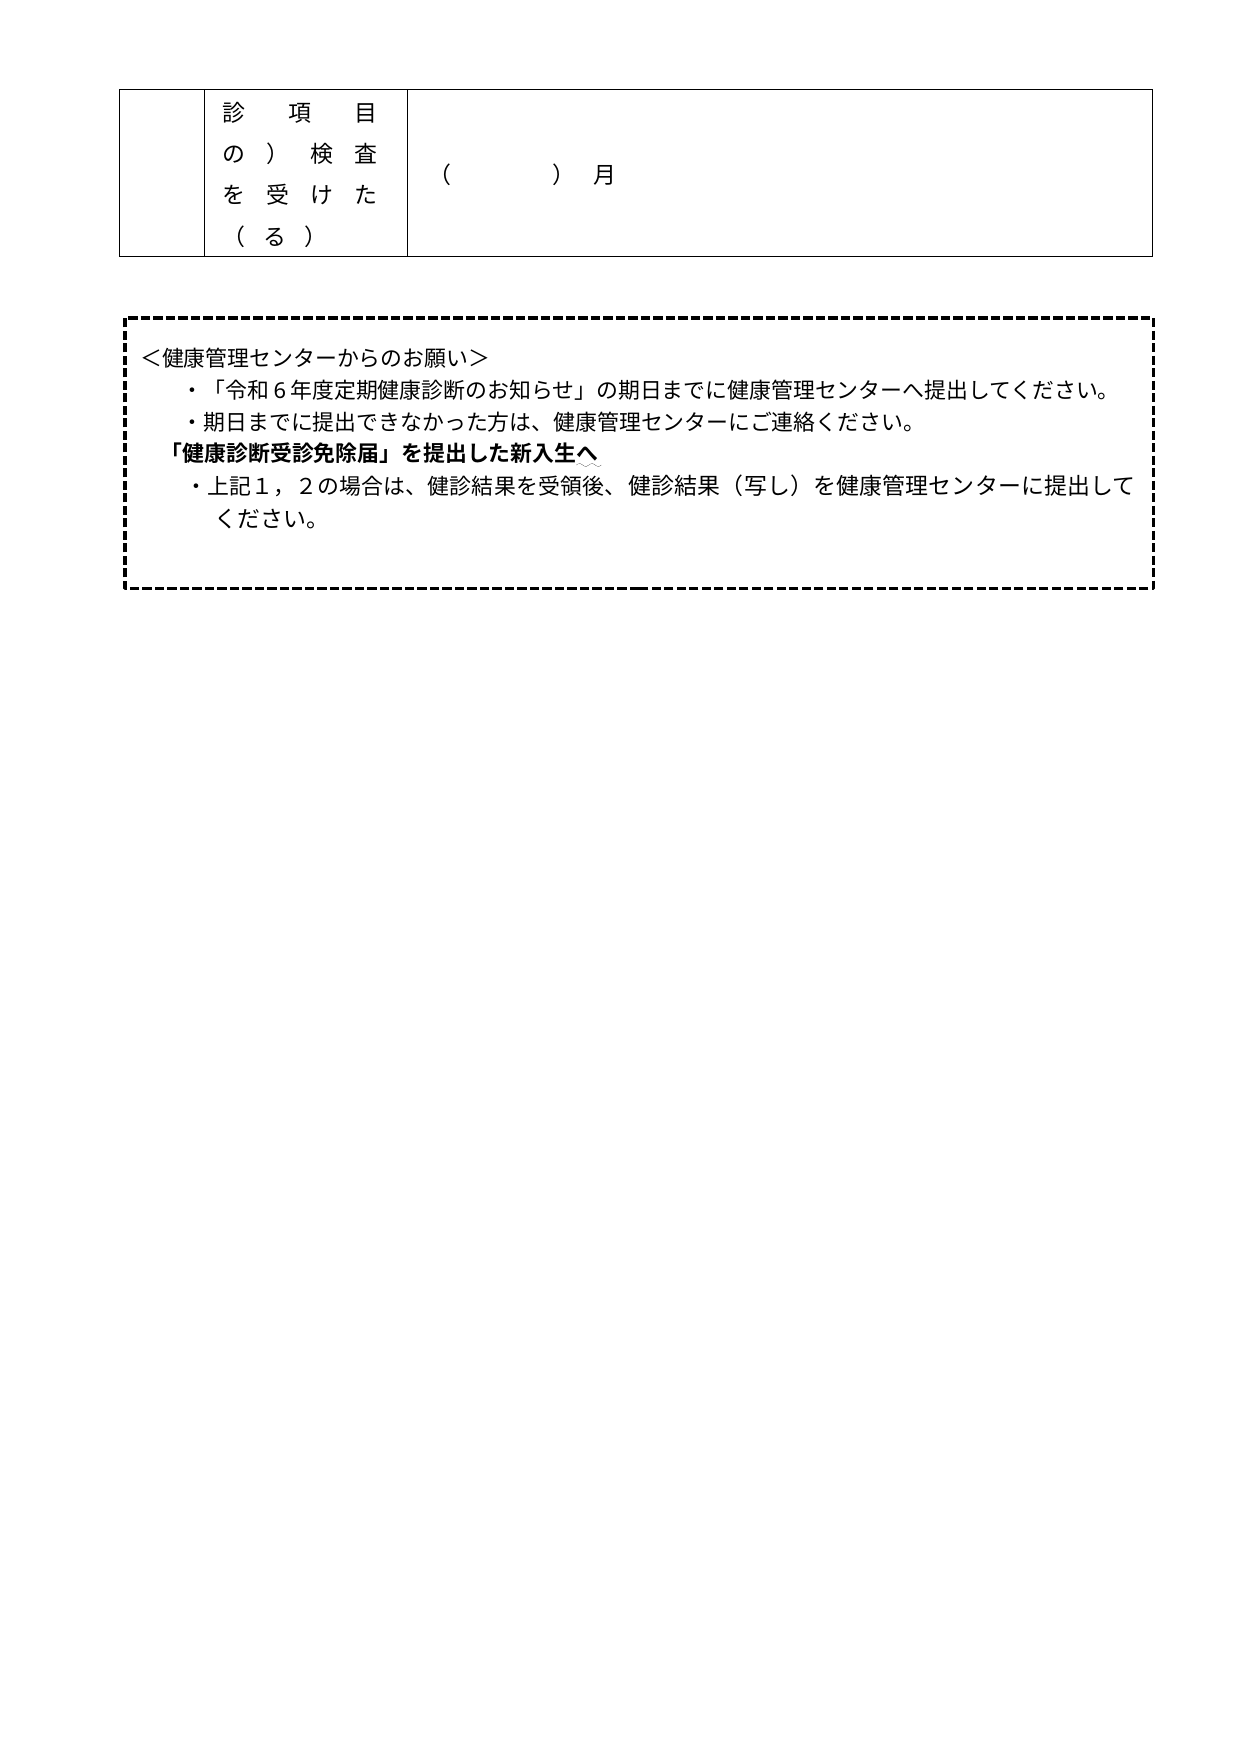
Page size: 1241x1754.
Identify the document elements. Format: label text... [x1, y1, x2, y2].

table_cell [205, 90, 407, 256]
table_cell ３ [120, 90, 204, 256]
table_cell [408, 90, 1152, 256]
